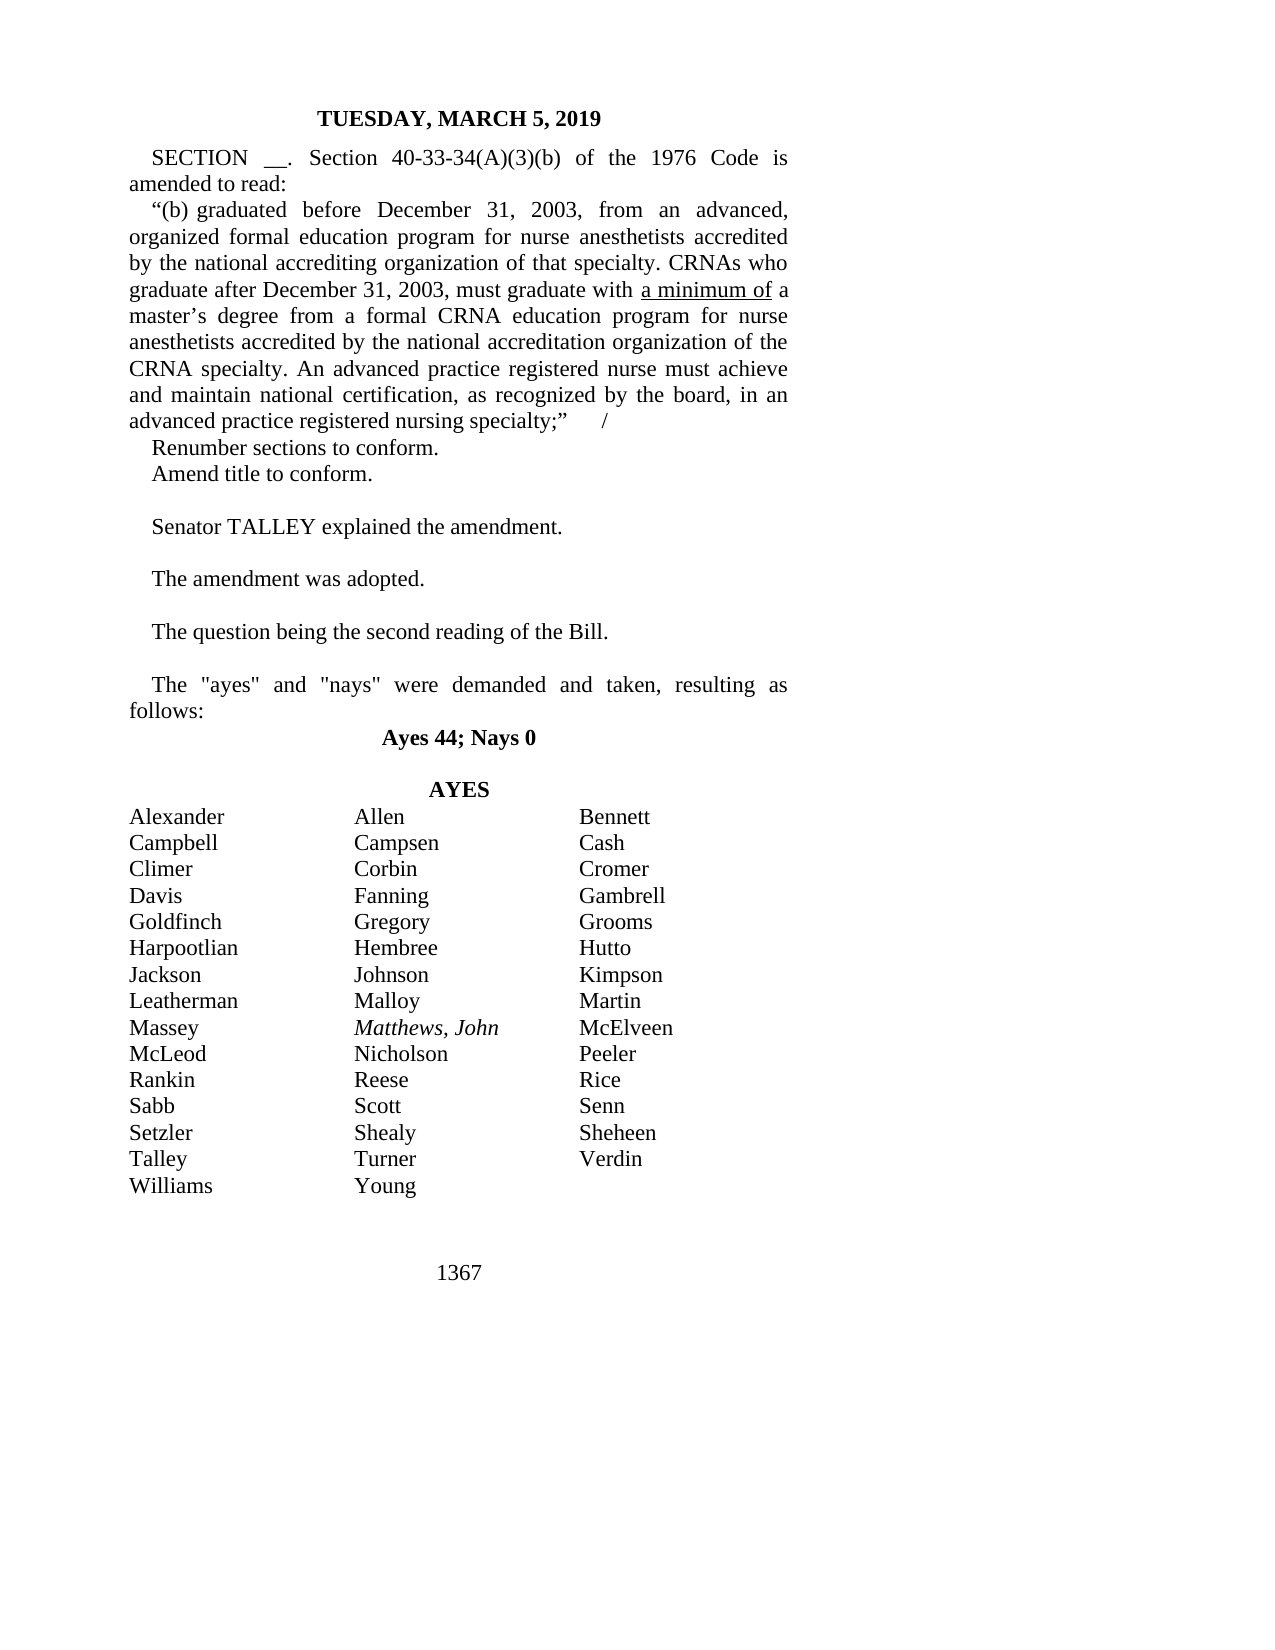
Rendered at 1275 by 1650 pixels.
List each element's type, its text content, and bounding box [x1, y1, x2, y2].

text Jackson Johnson Kimpson [129, 961, 789, 987]
text Leatherman Malloy Martin [129, 987, 789, 1013]
text SECTION __. Section 40-33-34(A)(3)(b) of the 1976 Code is amended to read: [129, 144, 789, 197]
text Goldfinch Gregory Grooms [129, 908, 789, 934]
text Talley Turner Verdin [129, 1145, 789, 1172]
text AYES [129, 776, 789, 803]
text “(b) graduated before December 31, 2003, from an advanced, organized formal education program for nurse anesthetists accredited by the national accrediting organization of that specialty. CRNAs who graduate after December 31, 2003, must graduate with a minimum of a master’s degree from a formal CRNA education program for nurse anesthetists accredited by the national accreditation organization of the CRNA specialty. An advanced practice registered nurse must achieve and maintain national certification, as recognized by the board, in an advanced practice registered nursing specialty;” / [129, 197, 789, 434]
text Setzler Shealy Sheheen [129, 1119, 789, 1145]
text Williams Young [129, 1172, 789, 1198]
text Rankin Reese Rice [129, 1066, 789, 1093]
text Campbell Campsen Cash [129, 829, 789, 855]
text Senator TALLEY explained the amendment. [129, 513, 789, 539]
text Ayes 44; Nays 0 [129, 724, 789, 750]
text Amend title to conform. [129, 460, 789, 486]
text Massey Matthews, John McElveen [129, 1013, 789, 1040]
text Alexander Allen Bennett [129, 803, 789, 829]
text Davis Fanning Gambrell [129, 882, 789, 908]
text Harpootlian Hembree Hutto [129, 934, 789, 961]
text Sabb Scott Senn [129, 1093, 789, 1119]
text Climer Corbin Cromer [129, 855, 789, 882]
text The amendment was adopted. [129, 566, 789, 592]
text McLeod Nicholson Peeler [129, 1040, 789, 1066]
text Renumber sections to conform. [129, 434, 789, 460]
text The "ayes" and "nays" were demanded and taken, resulting as follows: [129, 671, 789, 724]
text The question being the second reading of the Bill. [129, 618, 789, 644]
